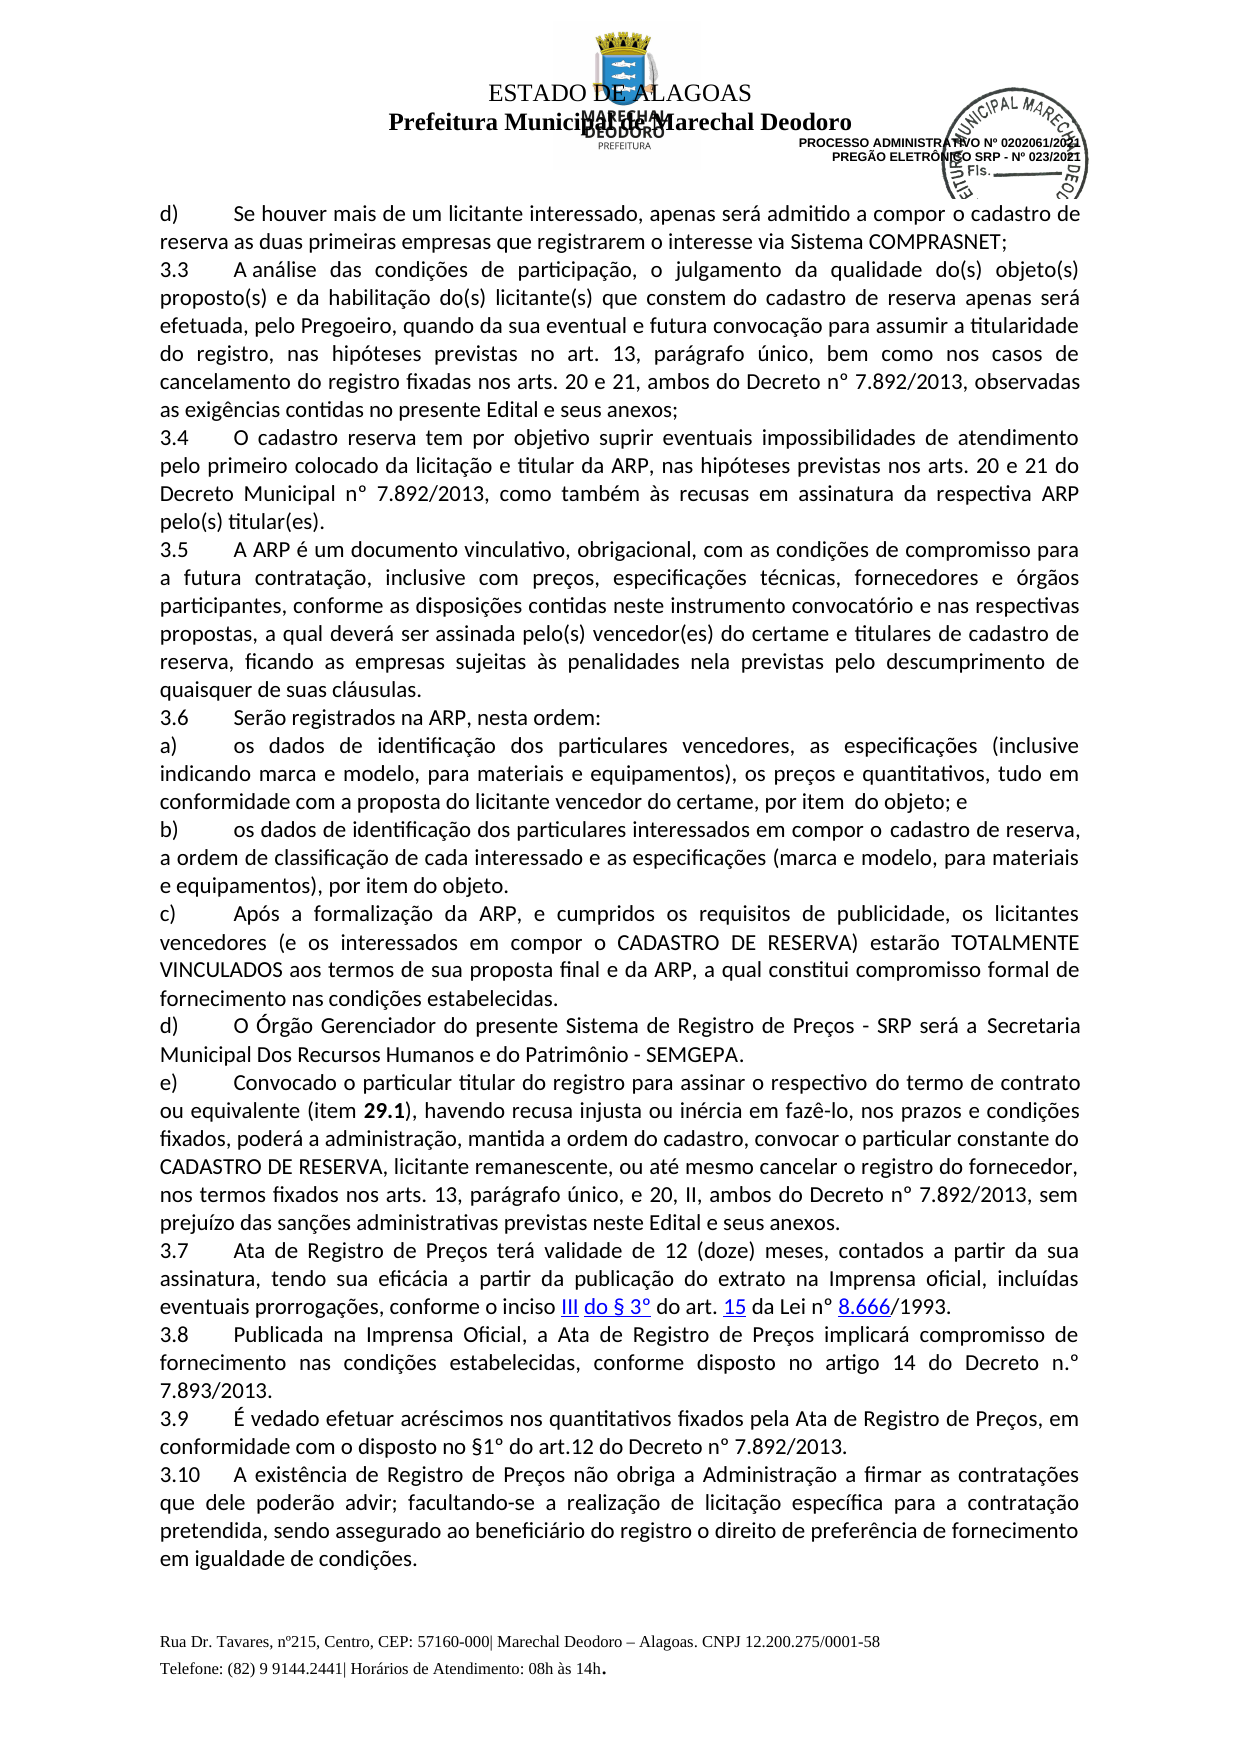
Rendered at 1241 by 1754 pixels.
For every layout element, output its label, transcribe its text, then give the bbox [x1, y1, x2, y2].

list O Órgão Gerenciador do presente Sistema de Registro de Preços - SRP será a Secretaria Municipal Dos Recursos Humanos e do Patrimônio - SEMGEPA. [159, 1012, 1081, 1068]
list A análise das condições de participação, o julgamento da qualidade do(s) objeto(s) proposto(s) e da habilitação do(s) licitante(s) que constem do cadastro de reserva apenas será efetuada, pelo Pregoeiro, quando da sua eventual e futura convocação para assumir a titularidade do registro, nas hipóteses previstas no art. 13, parágrafo único, bem como nos casos de cancelamento do registro fixadas nos arts. 20 e 21, ambos do Decreto nº 7.892/2013, observadas as exigências contidas no presente Edital e seus anexos; [159, 255, 1081, 423]
list Após a formalização da ARP, e cumpridos os requisitos de publicidade, os licitantes vencedores (e os interessados em compor o CADASTRO DE RESERVA) estarão TOTALMENTE VINCULADOS aos termos de sua proposta final e da ARP, a qual constitui compromisso formal de fornecimento nas condições estabelecidas. [159, 899, 1081, 1012]
list os dados de identificação dos particulares vencedores, as especificações (inclusive indicando marca e modelo, para materiais e equipamentos), os preços e quantitativos, tudo em conformidade com a proposta do licitante vencedor do certame, por item do objeto; e [159, 731, 1081, 816]
picture [938, 85, 1091, 236]
list Se houver mais de um licitante interessado, apenas será admitido a compor o cadastro de reserva as duas primeiras empresas que registrarem o interesse via Sistema COMPRASNET; [159, 199, 1081, 255]
list Publicada na Imprensa Oficial, a Ata de Registro de Preços implicará compromisso de fornecimento nas condições estabelecidas, conforme disposto no artigo 14 do Decreto n.º 7.893/2013. [159, 1320, 1081, 1404]
list os dados de identificação dos particulares interessados em compor o cadastro de reserva, a ordem de classificação de cada interessado e as especificações (marca e modelo, para materiais e equipamentos), por item do objeto. [159, 816, 1081, 899]
list A ARP é um documento vinculativo, obrigacional, com as condições de compromisso para a futura contratação, inclusive com preços, especificações técnicas, fornecedores e órgãos participantes, conforme as disposições contidas neste instrumento convocatório e nas respectivas propostas, a qual deverá ser assinada pelo(s) vencedor(es) do certame e titulares de cadastro de reserva, ficando as empresas sujeitas às penalidades nela previstas pelo descumprimento de quaisquer de suas cláusulas. [159, 535, 1081, 703]
picture [555, 86, 564, 100]
picture [553, 21, 702, 170]
list É vedado efetuar acréscimos nos quantitativos fixados pela Ata de Registro de Preços, em conformidade com o disposto no §1º do art.12 do Decreto nº 7.892/2013. [159, 1404, 1081, 1460]
list O cadastro reserva tem por objetivo suprir eventuais impossibilidades de atendimento pelo primeiro colocado da licitação e titular da ARP, nas hipóteses previstas nos arts. 20 e 21 do Decreto Municipal nº 7.892/2013, como também às recusas em assinatura da respectiva ARP pelo(s) titular(es). [159, 423, 1081, 535]
list Serão registrados na ARP, nesta ordem: [159, 703, 1081, 731]
list Ata de Registro de Preços terá validade de 12 (doze) meses, contados a partir da sua assinatura, tendo sua eficácia a partir da publicação do extrato na Imprensa oficial, incluídas eventuais prorrogações, conforme o inciso III do § 3º do art. 15 da Lei nº 8.666/1993. [159, 1236, 1081, 1320]
list A existência de Registro de Preços não obriga a Administração a firmar as contratações que dele poderão advir; facultando-se a realização de licitação específica para a contratação pretendida, sendo assegurado ao beneficiário do registro o direito de preferência de fornecimento em igualdade de condições. [159, 1460, 1081, 1572]
list Convocado o particular titular do registro para assinar o respectivo do termo de contrato ou equivalente (item 29.1), havendo recusa injusta ou inércia em fazê-lo, nos prazos e condições fixados, poderá a administração, mantida a ordem do cadastro, convocar o particular constante do CADASTRO DE RESERVA, licitante remanescente, ou até mesmo cancelar o registro do fornecedor, nos termos fixados nos arts. 13, parágrafo único, e 20, II, ambos do Decreto nº 7.892/2013, sem prejuízo das sanções administrativas previstas neste Edital e seus anexos. [159, 1068, 1081, 1236]
